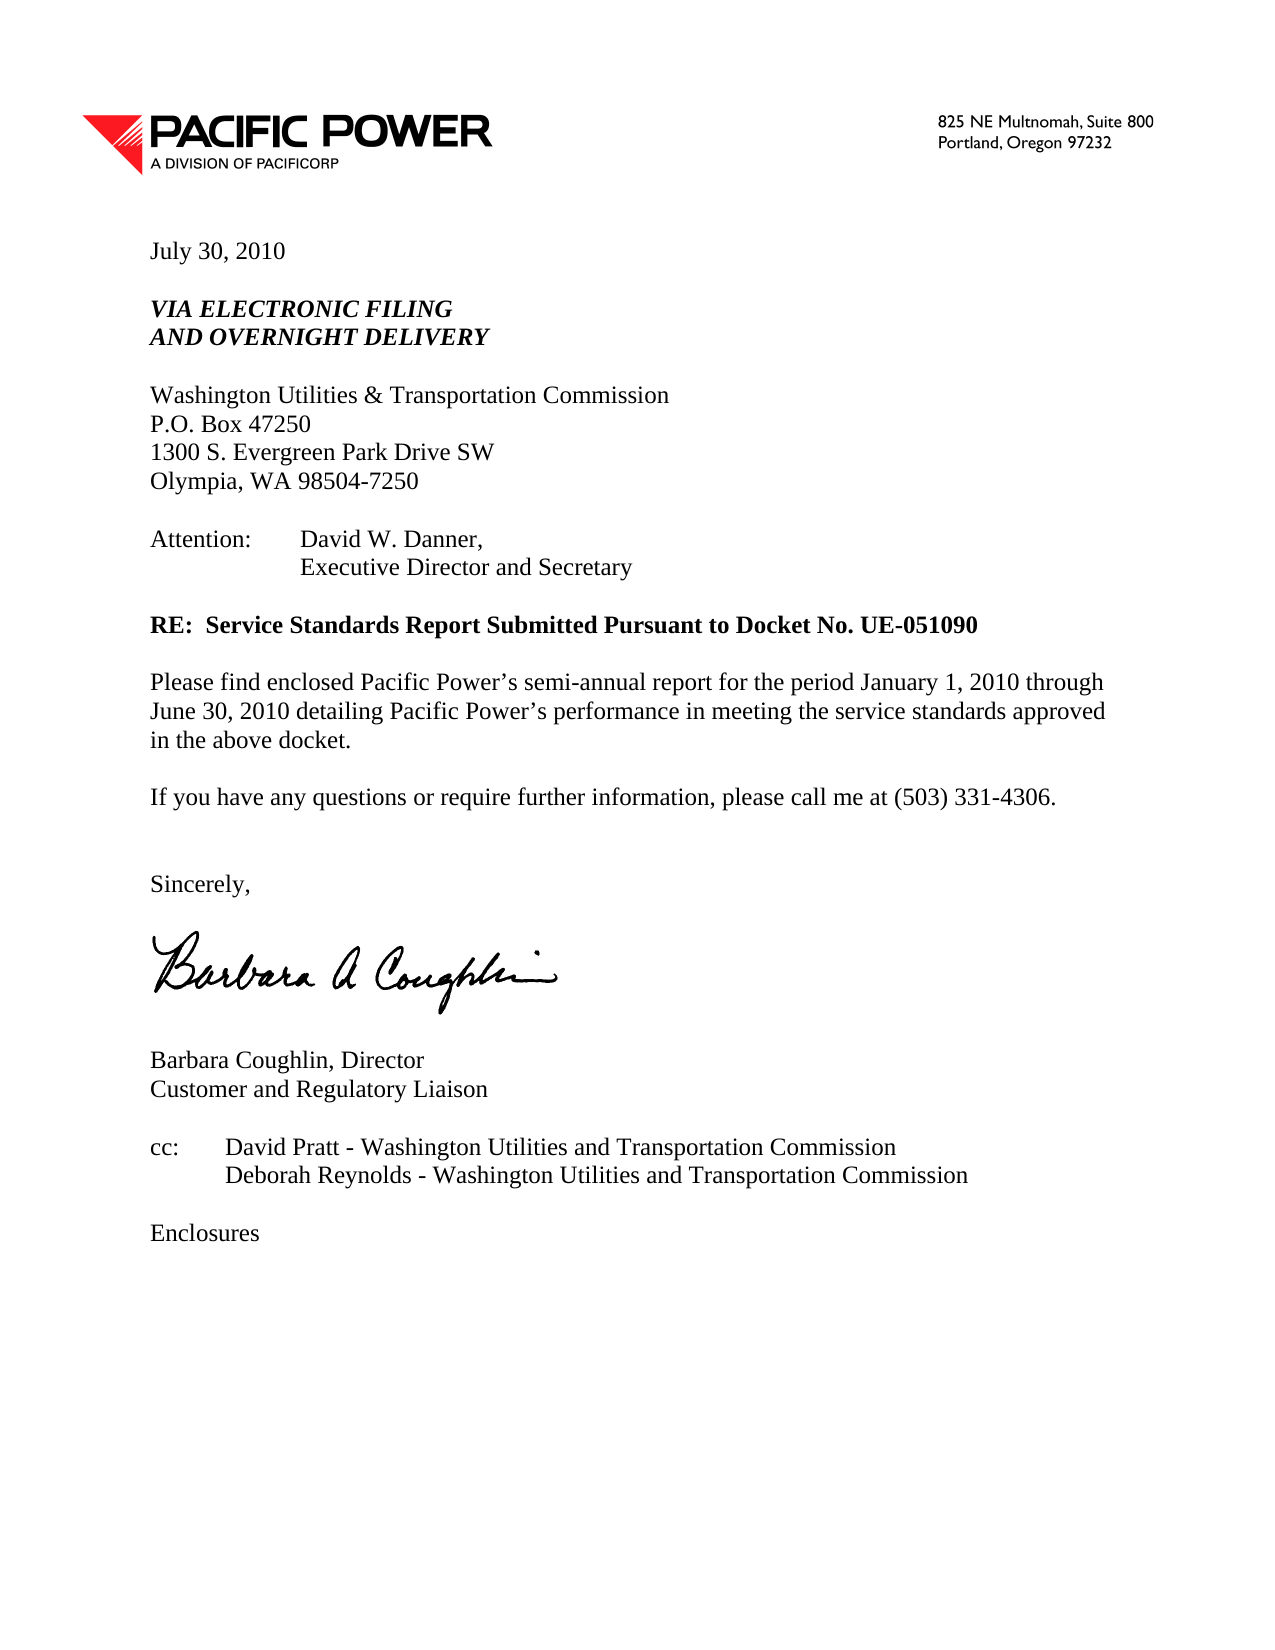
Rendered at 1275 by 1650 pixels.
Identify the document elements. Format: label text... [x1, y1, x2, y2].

text If you have any questions or require further information, please call me at (503) 331-4306. [150, 782, 1125, 811]
text Utilities & Transportation Commission [150, 380, 1125, 409]
text Barbara Coughlin, Director [150, 1046, 1125, 1074]
text Sincerely, [150, 869, 1125, 897]
text Customer and Regulatory Liaison [150, 1074, 1125, 1103]
picture [82, 112, 1154, 175]
subtitle RE: Service Standards Report Submitted Pursuant to Docket No. UE-051090 [150, 610, 1125, 639]
text Executive Director and Secretary [150, 552, 1125, 581]
subtitle Deborah Reynolds - Utilities and Transportation Commission [150, 1161, 1125, 1189]
text Enclosures [150, 1218, 1125, 1247]
text Please find enclosed Pacific Power’s semi-annual report for the period January 1, 2010 through June 30, 2010 detailing Pacific Power’s performance in meeting the service standards approved in the above docket. [150, 667, 1125, 754]
picture [150, 926, 560, 1017]
text OVERNIGHT DELIVERY [150, 322, 1125, 351]
text cc: David Pratt - Utilities and Transportation Commission [150, 1132, 1125, 1161]
text July 30, 2010 [150, 236, 1125, 265]
text ELECTRONIC FILING [150, 294, 1125, 322]
text Attention: David W. Danner, [150, 524, 1125, 552]
